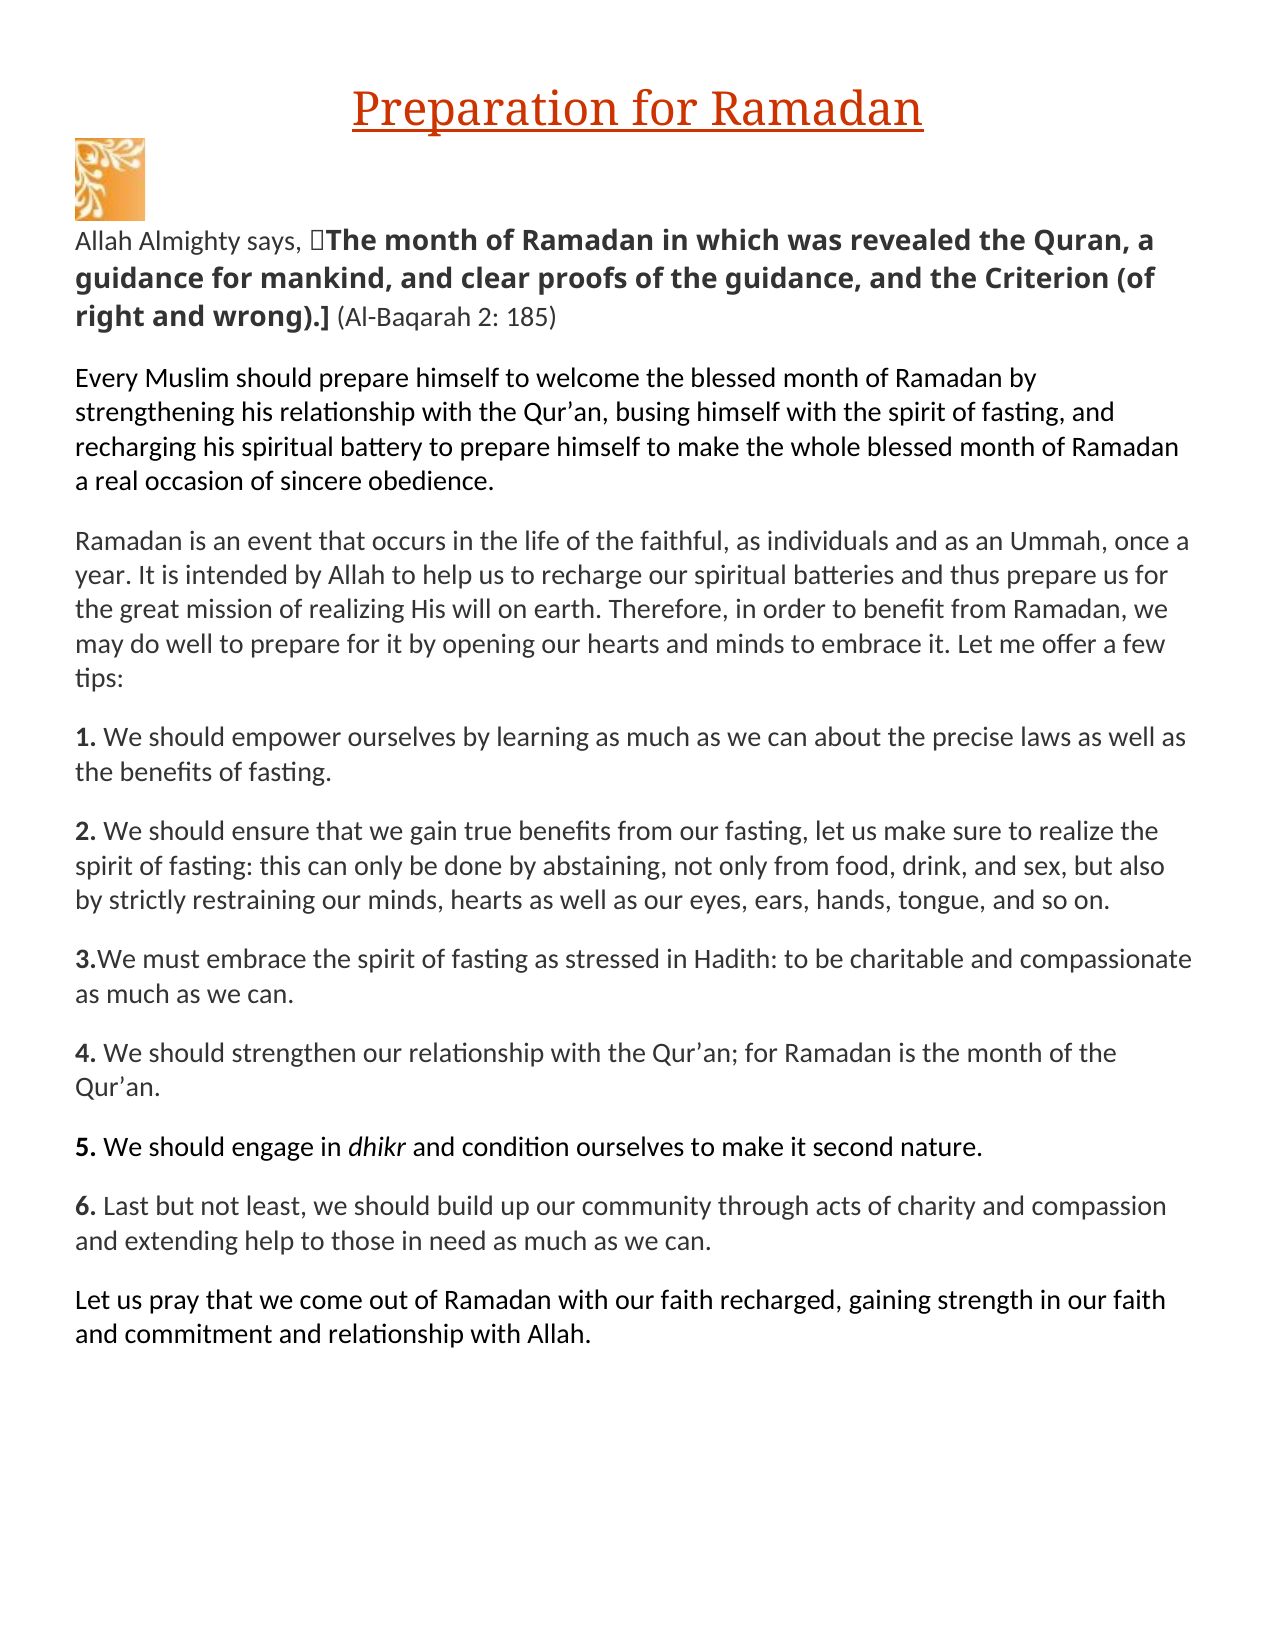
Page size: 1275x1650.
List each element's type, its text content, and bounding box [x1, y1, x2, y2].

text 5. We should engage in dhikr and condition ourselves to make it second nature. [75, 1129, 1200, 1163]
text Every Muslim should prepare himself to welcome the blessed month of Ramadan by strengthening his relationship with the Qur’an, busing himself with the spirit of fasting, and recharging his spiritual battery to prepare himself to make the whole blessed month of Ramadan a real occasion of sincere obedience. [75, 360, 1200, 498]
text 6. Last but not least, we should build up our community through acts of charity and compassion and extending help to those in need as much as we can. [75, 1188, 1200, 1257]
text Ramadan is an event that occurs in the life of the faithful, as individuals and as an Ummah, once a year. It is intended by Allah to help us to recharge our spiritual batteries and thus prepare us for the great mission of realizing His will on earth. Therefore, in order to benefit from Ramadan, we may do well to prepare for it by opening our hearts and minds to embrace it. Let me offer a few tips: [75, 523, 1200, 694]
text 1. We should empower ourselves by learning as much as we can about the precise laws as well as the benefits of fasting. [75, 719, 1200, 788]
picture [75, 138, 146, 221]
text Preparation for Ramadan [75, 75, 1200, 139]
text 3.We must embrace the spirit of fasting as stressed in Hadith: to be charitable and compassionate as much as we can. [75, 941, 1200, 1010]
text Allah Almighty says, The month of Ramadan in which was revealed the Quran, a guidance for mankind, and clear proofs of the guidance, and the Criterion (of right and wrong).] (Al-Baqarah 2: 185) [75, 220, 1200, 335]
text 2. We should ensure that we gain true benefits from our fasting, let us make sure to realize the spirit of fasting: this can only be done by abstaining, not only from food, drink, and sex, but also by strictly restraining our minds, hearts as well as our eyes, ears, hands, tongue, and so on. [75, 813, 1200, 916]
text 4. We should strengthen our relationship with the Qur’an; for Ramadan is the month of the Qur’an. [75, 1035, 1200, 1104]
text Let us pray that we come out of Ramadan with our faith recharged, gaining strength in our faith and commitment and relationship with Allah. [75, 1282, 1200, 1351]
